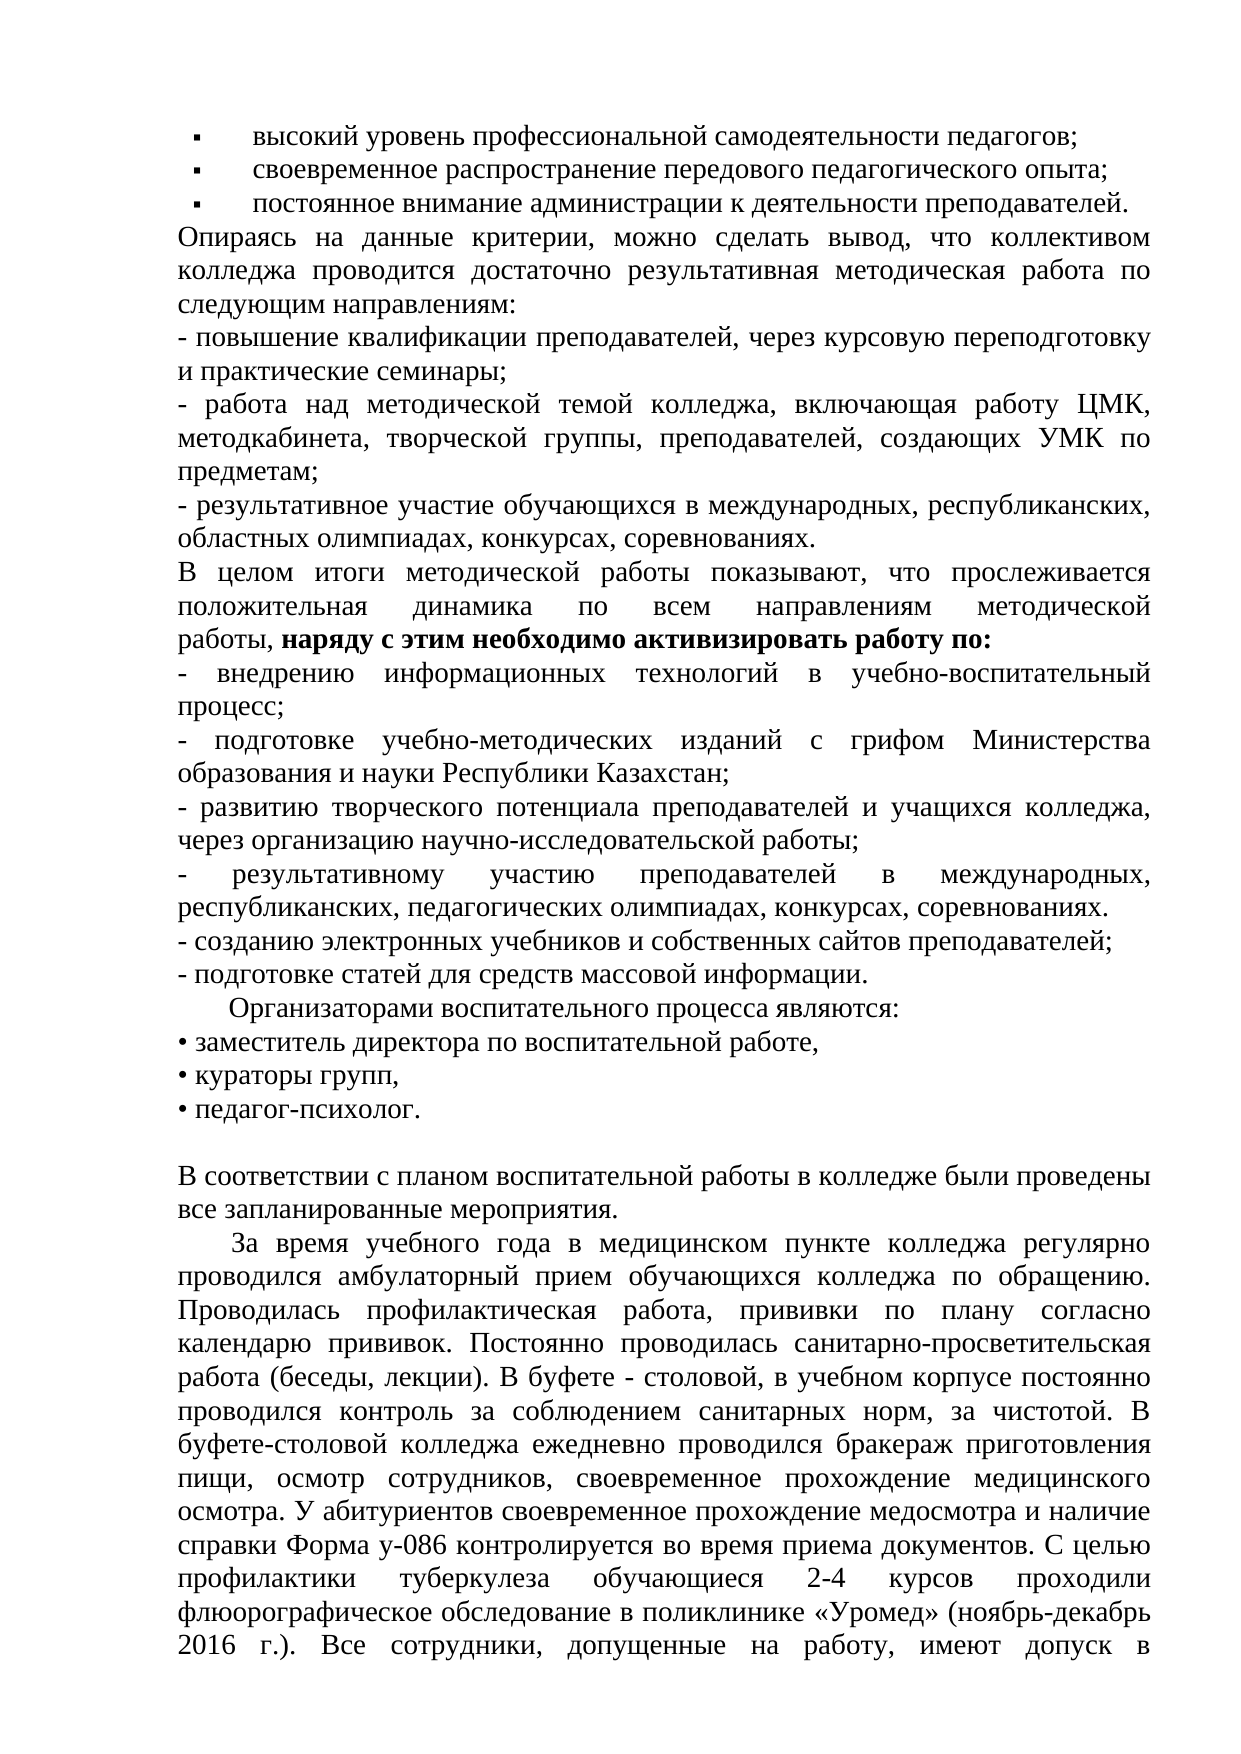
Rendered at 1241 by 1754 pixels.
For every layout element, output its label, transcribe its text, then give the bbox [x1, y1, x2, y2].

text - подготовке статей для средств массовой информации. [177, 957, 1152, 990]
text - внедрению информационных технологий в учебно-воспитательный процесс; [177, 655, 1152, 722]
text Опираясь на данные критерии, можно сделать вывод, что коллективом колледжа проводится достаточно результативная методическая работа по следующим направлениям: [177, 219, 1152, 319]
text - работа над методической темой колледжа, включающая работу ЦМК, методкабинета, творческой группы, преподавателей, создающих УМК по предметам; [177, 386, 1152, 487]
text - созданию электронных учебников и собственных сайтов преподавателей; [177, 923, 1152, 957]
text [177, 1225, 1152, 1661]
text • педагог-психолог. [177, 1091, 1152, 1124]
text Организаторами воспитательного процесса являются: [177, 990, 1152, 1024]
text - результативное участие обучающихся в международных, республиканских, областных олимпиадах, конкурсах, соревнованиях. [177, 487, 1152, 554]
text - подготовке учебно-методических изданий с грифом Министерства образования и науки Республики Казахстан; [177, 722, 1152, 789]
text В соответствии с планом воспитательной работы в колледже были проведены все запланированные мероприятия. [177, 1158, 1152, 1225]
text • заместитель директора по воспитательной работе, [177, 1024, 1152, 1057]
text - повышение квалификации преподавателей, через курсовую переподготовку и практические семинары; [177, 319, 1152, 386]
text • кураторы групп, [177, 1057, 1152, 1091]
text - развитию творческого потенциала преподавателей и учащихся колледжа, через организацию научно-исследовательской работы; [177, 789, 1152, 856]
list своевременное распространение передового педагогического опыта; [177, 152, 1152, 185]
list постоянное внимание администрации к деятельности преподавателей. [177, 185, 1152, 219]
list высокий уровень профессиональной самодеятельности педагогов; [177, 118, 1152, 152]
text - результативному участию преподавателей в международных, республиканских, педагогических олимпиадах, конкурсах, соревнованиях. [177, 856, 1152, 923]
text В целом итоги методической работы показывают, что прослеживается положительная динамика по всем направлениям методической работы, наряду с этим необходимо активизировать работу по: [177, 554, 1152, 655]
